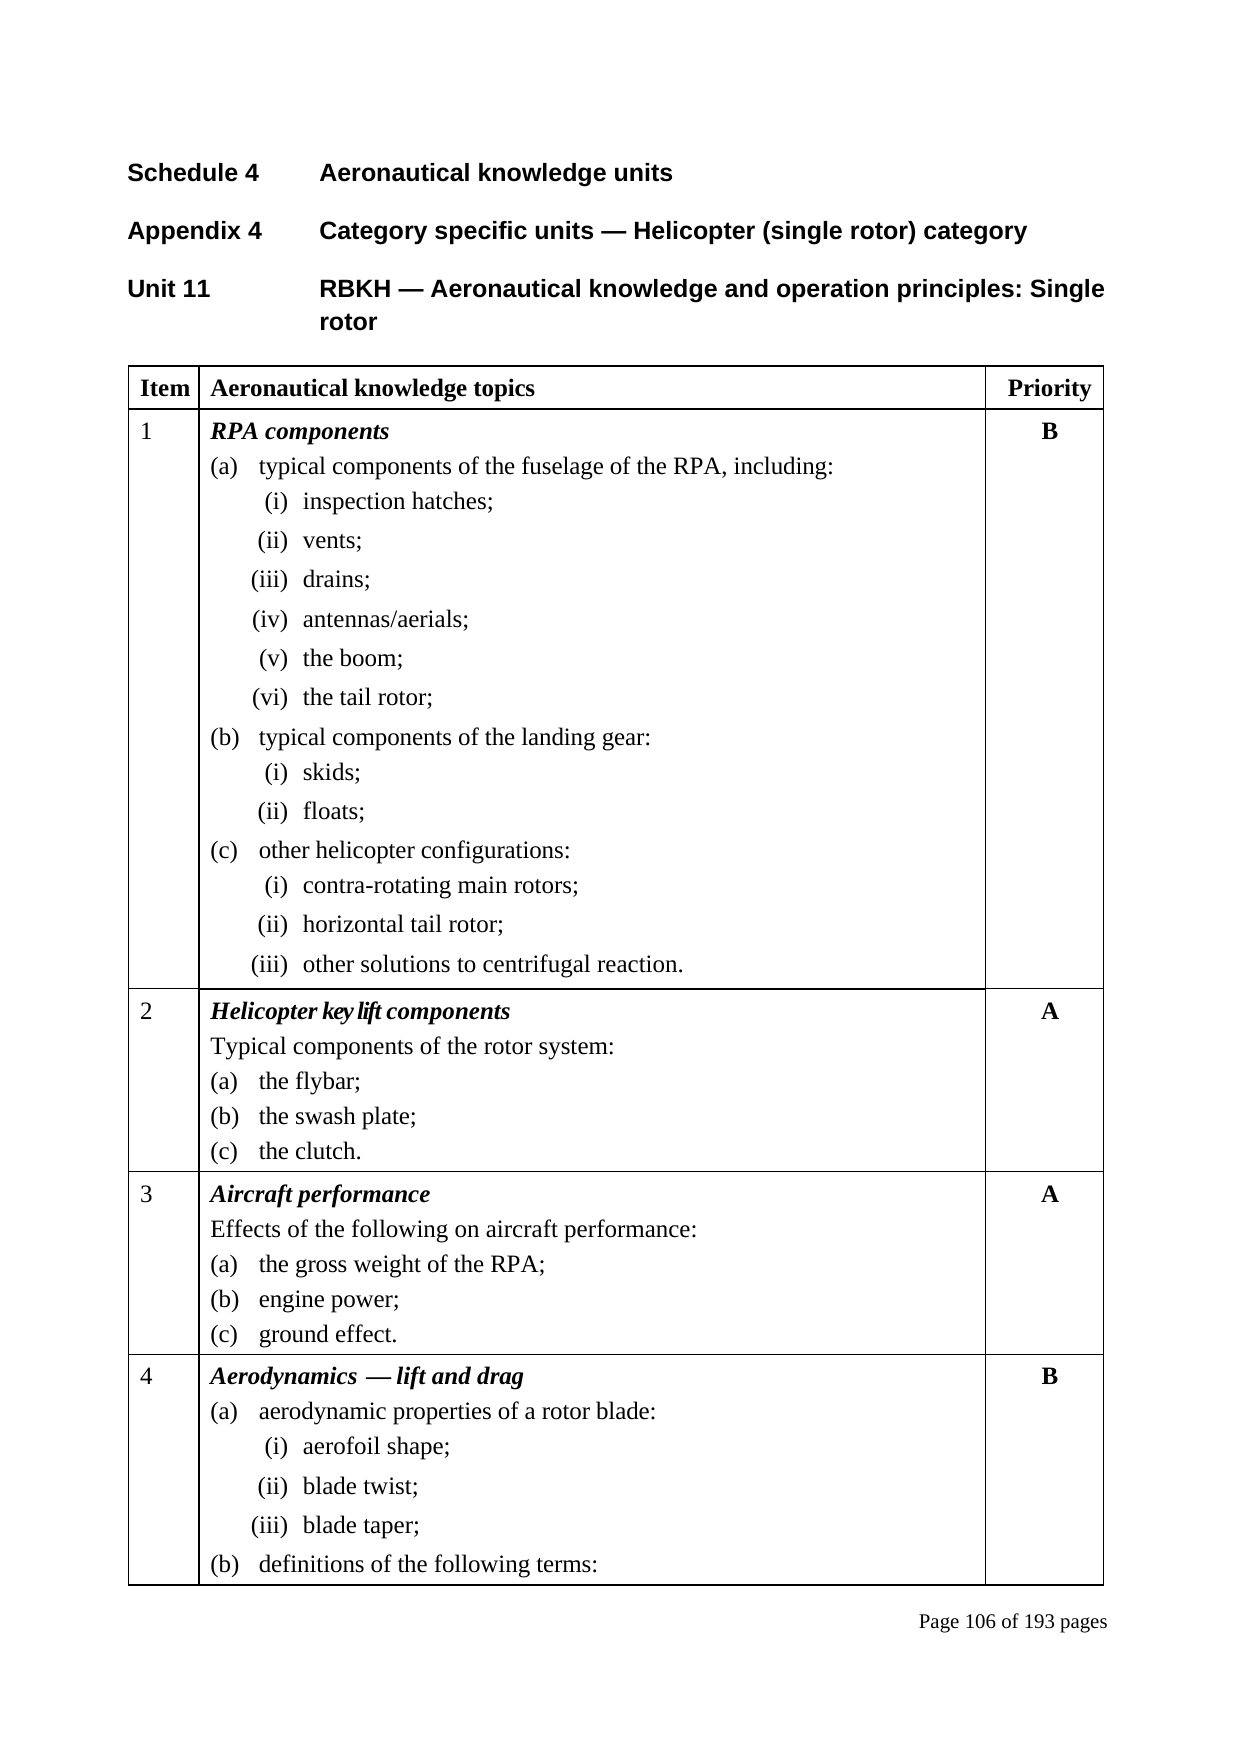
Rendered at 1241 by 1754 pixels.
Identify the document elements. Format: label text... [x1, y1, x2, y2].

table_header Aeronautical knowledge topics [200, 367, 985, 408]
table_cell 1 [129, 410, 198, 988]
table_cell Helicopter key lift components Typical components of the rotor system: (a) the flybar; (b) the swash plate; (c) the clutch. [200, 990, 985, 1171]
table_cell 3 [129, 1172, 198, 1354]
subtitle Schedule 4 Aeronautical knowledge units [127, 158, 1107, 187]
table_cell 4 [129, 1355, 198, 1584]
table_header Item [129, 367, 198, 408]
table_cell A [986, 1172, 1103, 1354]
table_cell B [986, 1355, 1103, 1584]
table_cell 2 [129, 989, 198, 1171]
table_cell B [986, 410, 1103, 988]
table_cell Aircraft performance Effects of the following on aircraft performance: (a) the gross weight of the RPA; (b) engine power; (c) ground effect. [200, 1172, 985, 1354]
subtitle Appendix 4 Category specific units — Helicopter (single rotor) category [127, 216, 1107, 245]
table_cell RPA components (a) typical components of the fuselage of the RPA, including: (i) inspection hatches; (ii) vents; (iii) drains; (iv) antennas/aerials; (v) the boom; (vi) the tail rotor; (b) typical components of the landing gear: (i) skids; (ii) floats; (c) other helicopter configurations: (i) contra-rotating main rotors; (ii) horizontal tail rotor; (iii) other solutions to centrifugal reaction. [200, 410, 985, 988]
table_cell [200, 1355, 985, 1584]
table_header Priority [986, 367, 1103, 408]
table_cell A [986, 989, 1103, 1171]
subtitle Unit 11 RBKH — Aeronautical knowledge and operation principles: Single rotor [127, 274, 1107, 336]
